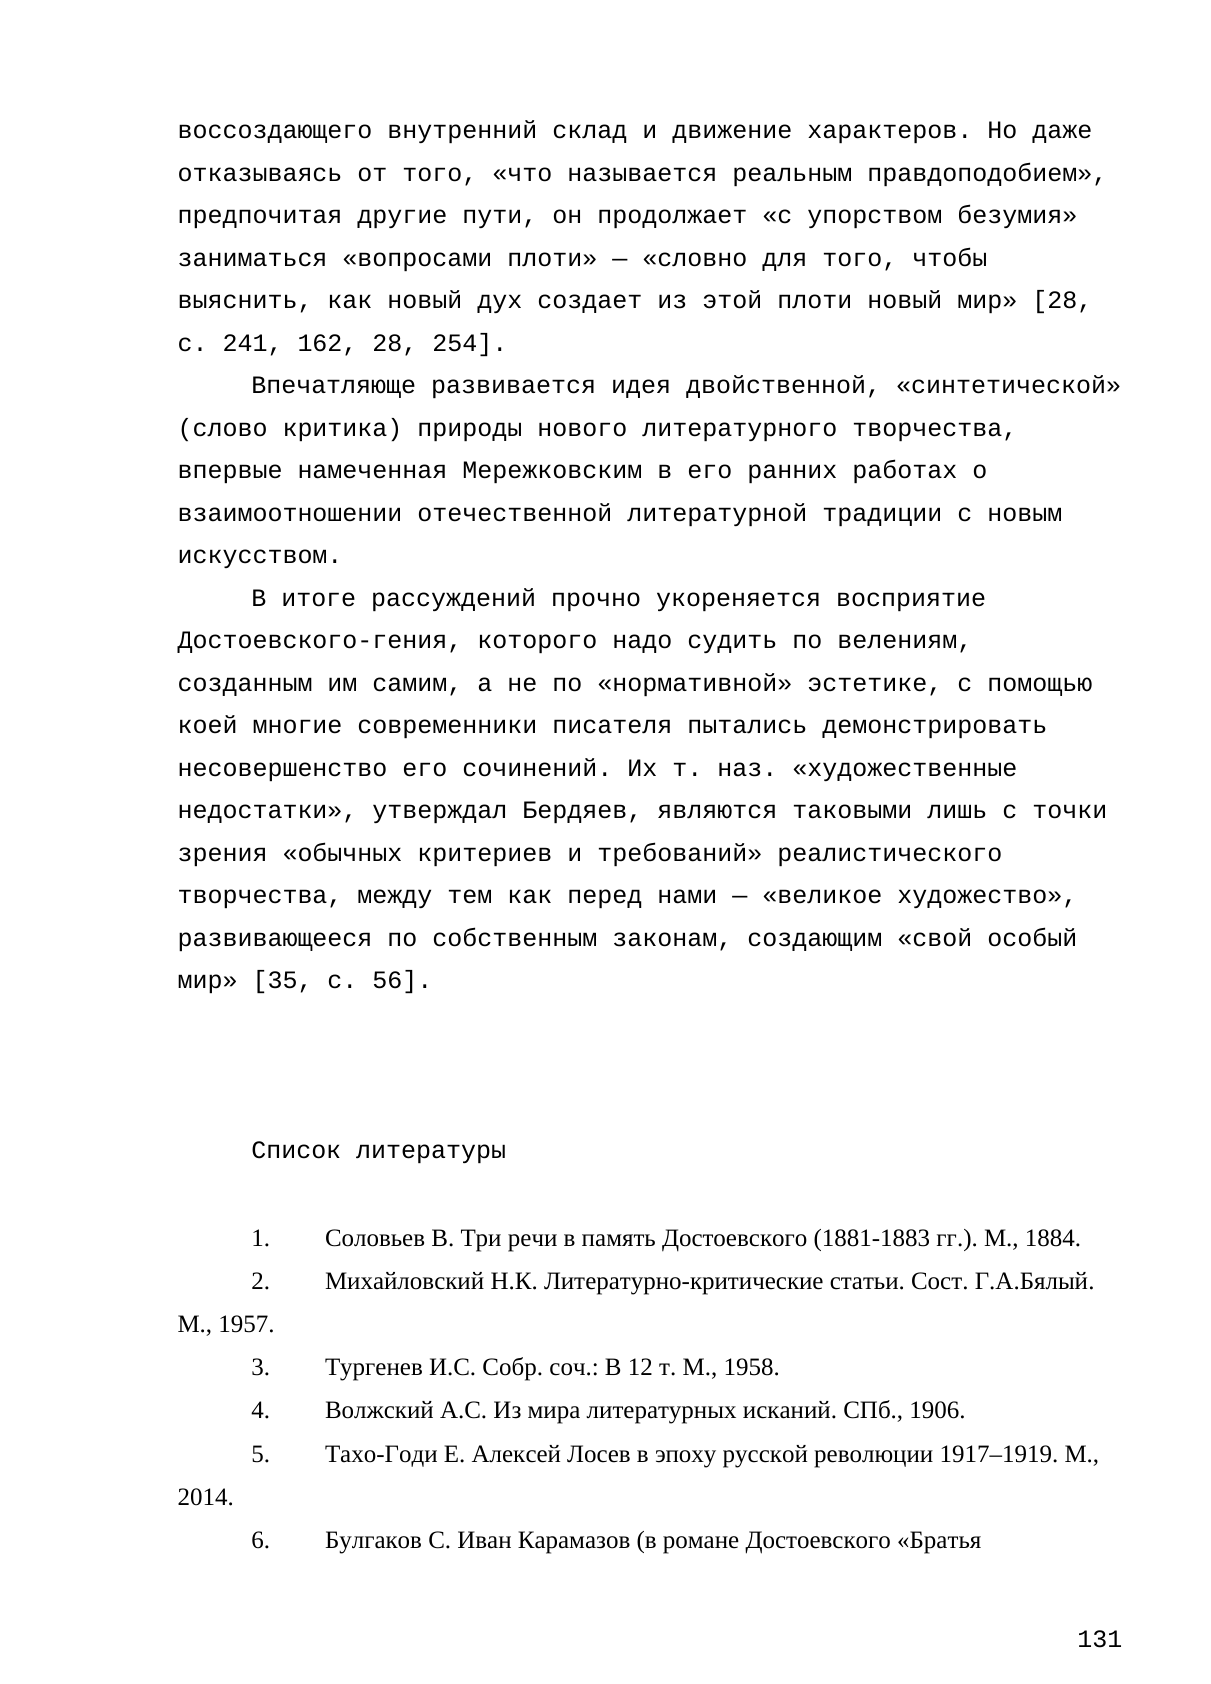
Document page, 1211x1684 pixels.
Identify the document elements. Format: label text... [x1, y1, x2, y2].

text В итоге рассуждений прочно укореняется восприятие Достоевского-гения, которого надо судить по велениям, созданным им самим, а не по «нормативной» эстетике, с помощью коей многие современники писателя пытались демонстрировать несовершенство его сочинений. Их т. наз. «художественные недостатки», утверждал Бердяев, являются таковыми лишь с точки зрения «обычных критериев и требований» реалистического творчества, между тем как перед нами — «великое художество», развивающееся по собственным законам, создающим «свой особый мир» [35, с. 56]. [177, 586, 1122, 996]
list Соловьев В. Три речи в память Достоевского (1881-1883 гг.). М., 1884. [177, 1223, 1122, 1252]
list Михайловский Н.К. Литературно-критические статьи. Сост. Г.А.Бялый. М., 1957. [177, 1266, 1122, 1338]
text Список литературы [177, 1138, 1122, 1166]
list Тахо-Годи Е. Алексей Лосев в эпоху русской революции 1917–1919. М., 2014. [177, 1439, 1122, 1511]
list Волжский А.С. Из мира литературных исканий. СПб., 1906. [177, 1396, 1122, 1424]
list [177, 1525, 1122, 1554]
list Тургенев И.С. Собр. соч.: В 12 т. М., 1958. [177, 1352, 1122, 1381]
text Впечатляюще развивается идея двойственной, «синтетической» (слово критика) природы нового литературного творчества, впервые намеченная Мережковским в его ранних работах о взаимоотношении отечественной литературной традиции с новым искусством. [177, 373, 1122, 571]
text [177, 118, 1122, 359]
